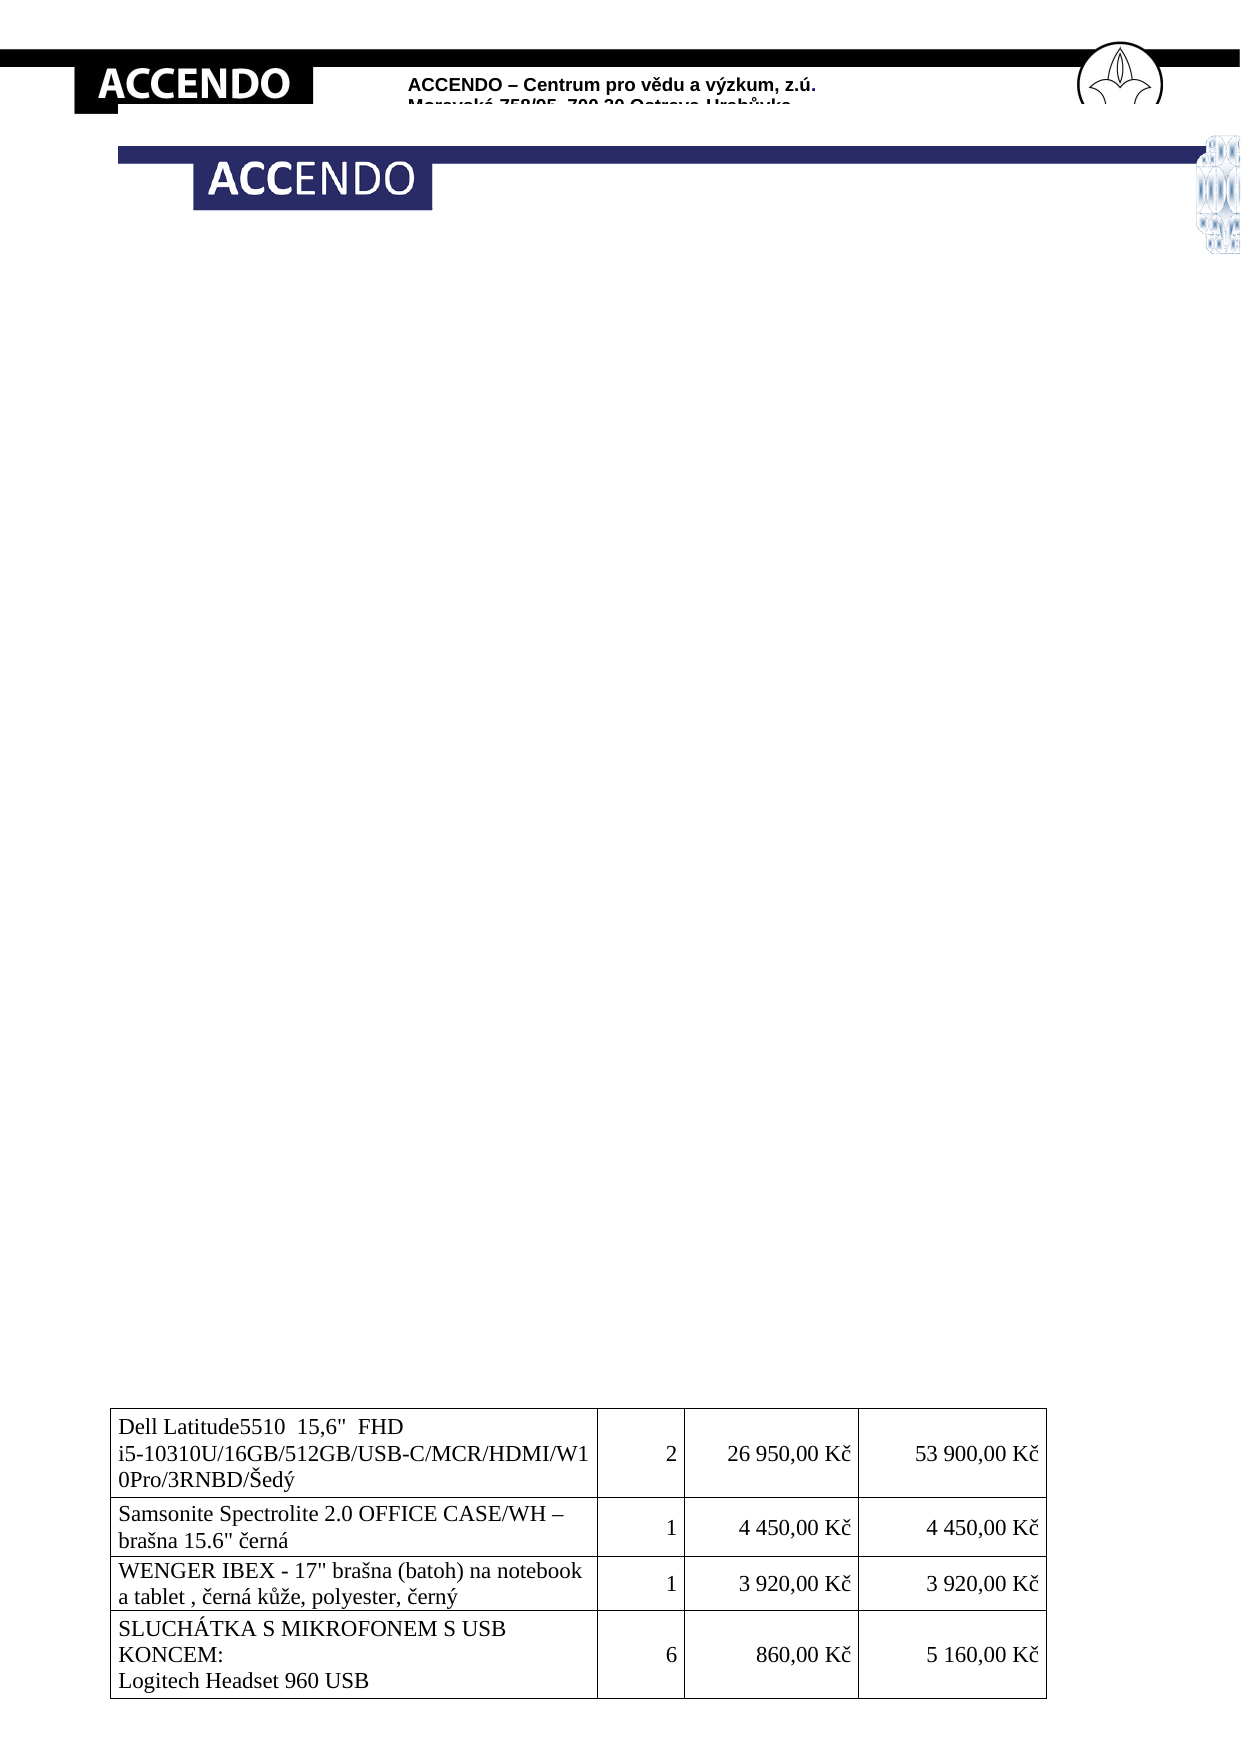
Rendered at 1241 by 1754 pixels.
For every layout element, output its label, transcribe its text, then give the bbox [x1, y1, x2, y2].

table_cell 26 950,00 Kč [685, 1409, 858, 1497]
table_cell Samsonite Spectrolite 2.0 OFFICE CASE/WH – brašna 15.6" černá [111, 1498, 597, 1556]
table_cell 1 [598, 1498, 684, 1556]
table_cell 3 920,00 Kč [685, 1557, 858, 1610]
table_cell Dell Latitude5510 15,6" FHD i5-10310U/16GB/512GB/USB-C/MCR/HDMI/W10Pro/3RNBD/Šedý [111, 1409, 597, 1497]
table_cell 3 920,00 Kč [859, 1557, 1046, 1610]
table_cell 1 [598, 1557, 684, 1610]
table_cell 6 [598, 1611, 684, 1698]
table_cell 5 160,00 Kč [859, 1611, 1046, 1698]
table_cell 4 450,00 Kč [859, 1498, 1046, 1556]
table_cell 53 900,00 Kč [859, 1409, 1046, 1497]
table_cell WENGER IBEX - 17" brašna (batoh) na notebook a tablet , černá kůže, polyester, černý [111, 1557, 597, 1610]
picture [0, 8, 1241, 1408]
table_cell 2 [598, 1409, 684, 1497]
table_cell 860,00 Kč [685, 1611, 858, 1698]
table_cell 4 450,00 Kč [685, 1498, 858, 1556]
table_cell SLUCHÁTKA S MIKROFONEM S USB KONCEM: Logitech Headset 960 USB [111, 1611, 597, 1698]
